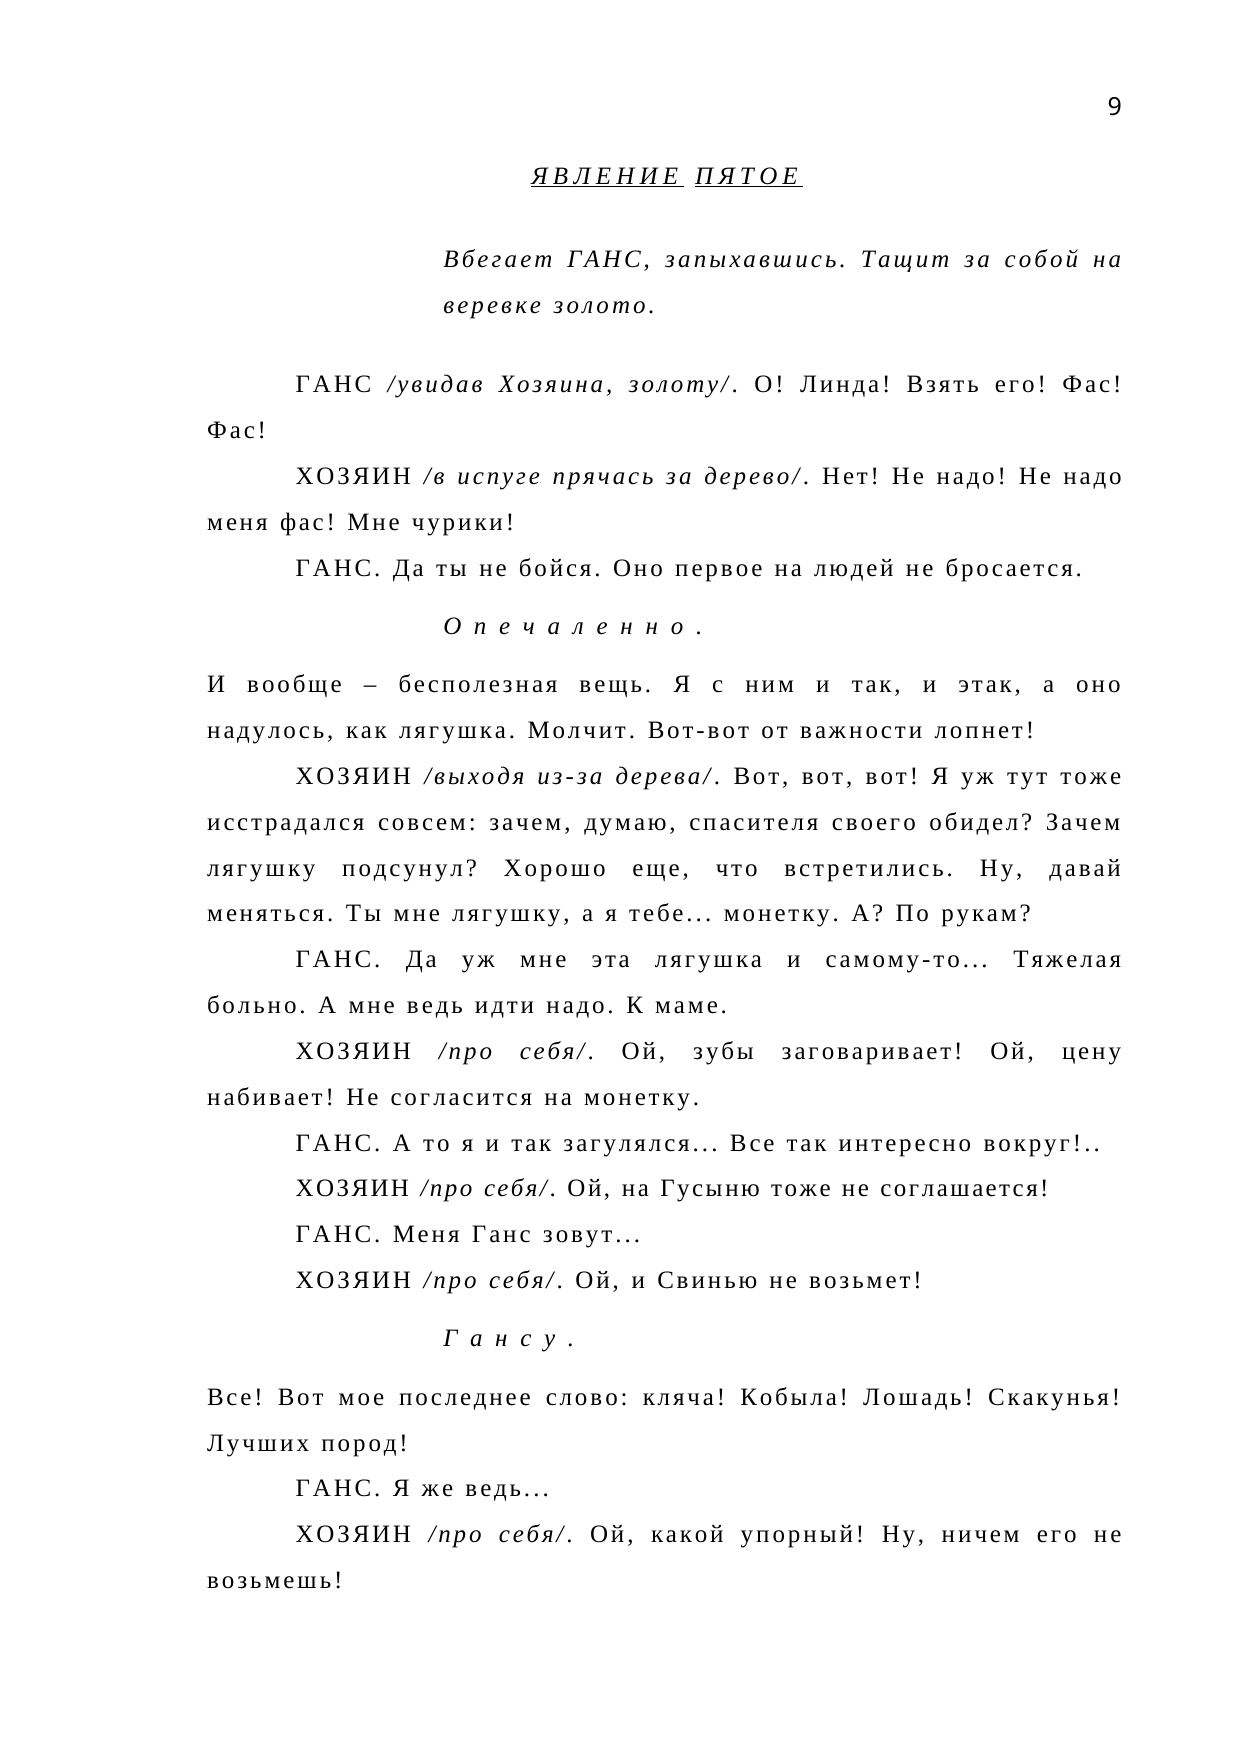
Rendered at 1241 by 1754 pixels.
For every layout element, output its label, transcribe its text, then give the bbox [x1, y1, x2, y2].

text ХОЗЯИН /выходя из-за дерева/. Вот, вот, вот! Я уж тут тоже исстрадался совсем: зачем, думаю, спасителя своего обидел? Зачем лягушку подсунул? Хорошо еще, что встретились. Ну, давай меняться. Ты мне лягушку, а я тебе... монетку. А? По рукам? [207, 748, 1122, 931]
text ГАНС. Я же ведь... [207, 1460, 1122, 1506]
text ГАНС /увидав Хозяина, золоту/. О! Линда! Взять его! Фас! Фас! [207, 356, 1122, 448]
text ГАНС. Меня Ганс зовут... [207, 1206, 1122, 1252]
text О п е ч а л е н н о . [443, 598, 1122, 643]
text ГАНС. А то я и так загулялся... Все так интересно вокруг!.. [207, 1114, 1122, 1160]
text ГАНС. Да ты не бойся. Оно пеpвое на людей не бросается. [207, 539, 1122, 585]
text ХОЗЯИН /про себя/. Ой, какой упорный! Ну, ничем его не возьмешь! [207, 1506, 1122, 1598]
text И вообще бесполезная вещь. Я с ним и так, и этак, а оно надулось, как лягушка. Молчит. Вот-вот от важности лопнет! [207, 656, 1122, 748]
text ХОЗЯИН /про себя/. Ой, и Свинью не возьмет! [207, 1252, 1122, 1298]
text ЯВЛЕНИЕ ПЯТОЕ [207, 148, 1122, 193]
text ХОЗЯИН /про себя/. Ой, на Гусыню тоже не соглашается! [207, 1160, 1122, 1206]
text ГАНС. Да уж мне эта лягушка и самому-то... Тяжелая больно. А мне ведь идти надо. К маме. [207, 931, 1122, 1023]
text Г а н с у . [443, 1310, 1122, 1356]
text Все! Вот мое последнее слово: кляча! Кобыла! Лошадь! Скакунья! Лучших пород! [207, 1368, 1122, 1460]
text ХОЗЯИН /в испуге прячась за дерево/. Нет! Не надо! Не надо меня фас! Мне чурики! [207, 448, 1122, 539]
text ХОЗЯИН /про себя/. Ой, зубы заговаривает! Ой, цену набивает! Не согласится на монетку. [207, 1023, 1122, 1114]
text Вбегает ГАНС, запыхавшись. Тащит за собой на веревке золото. [443, 231, 1122, 323]
